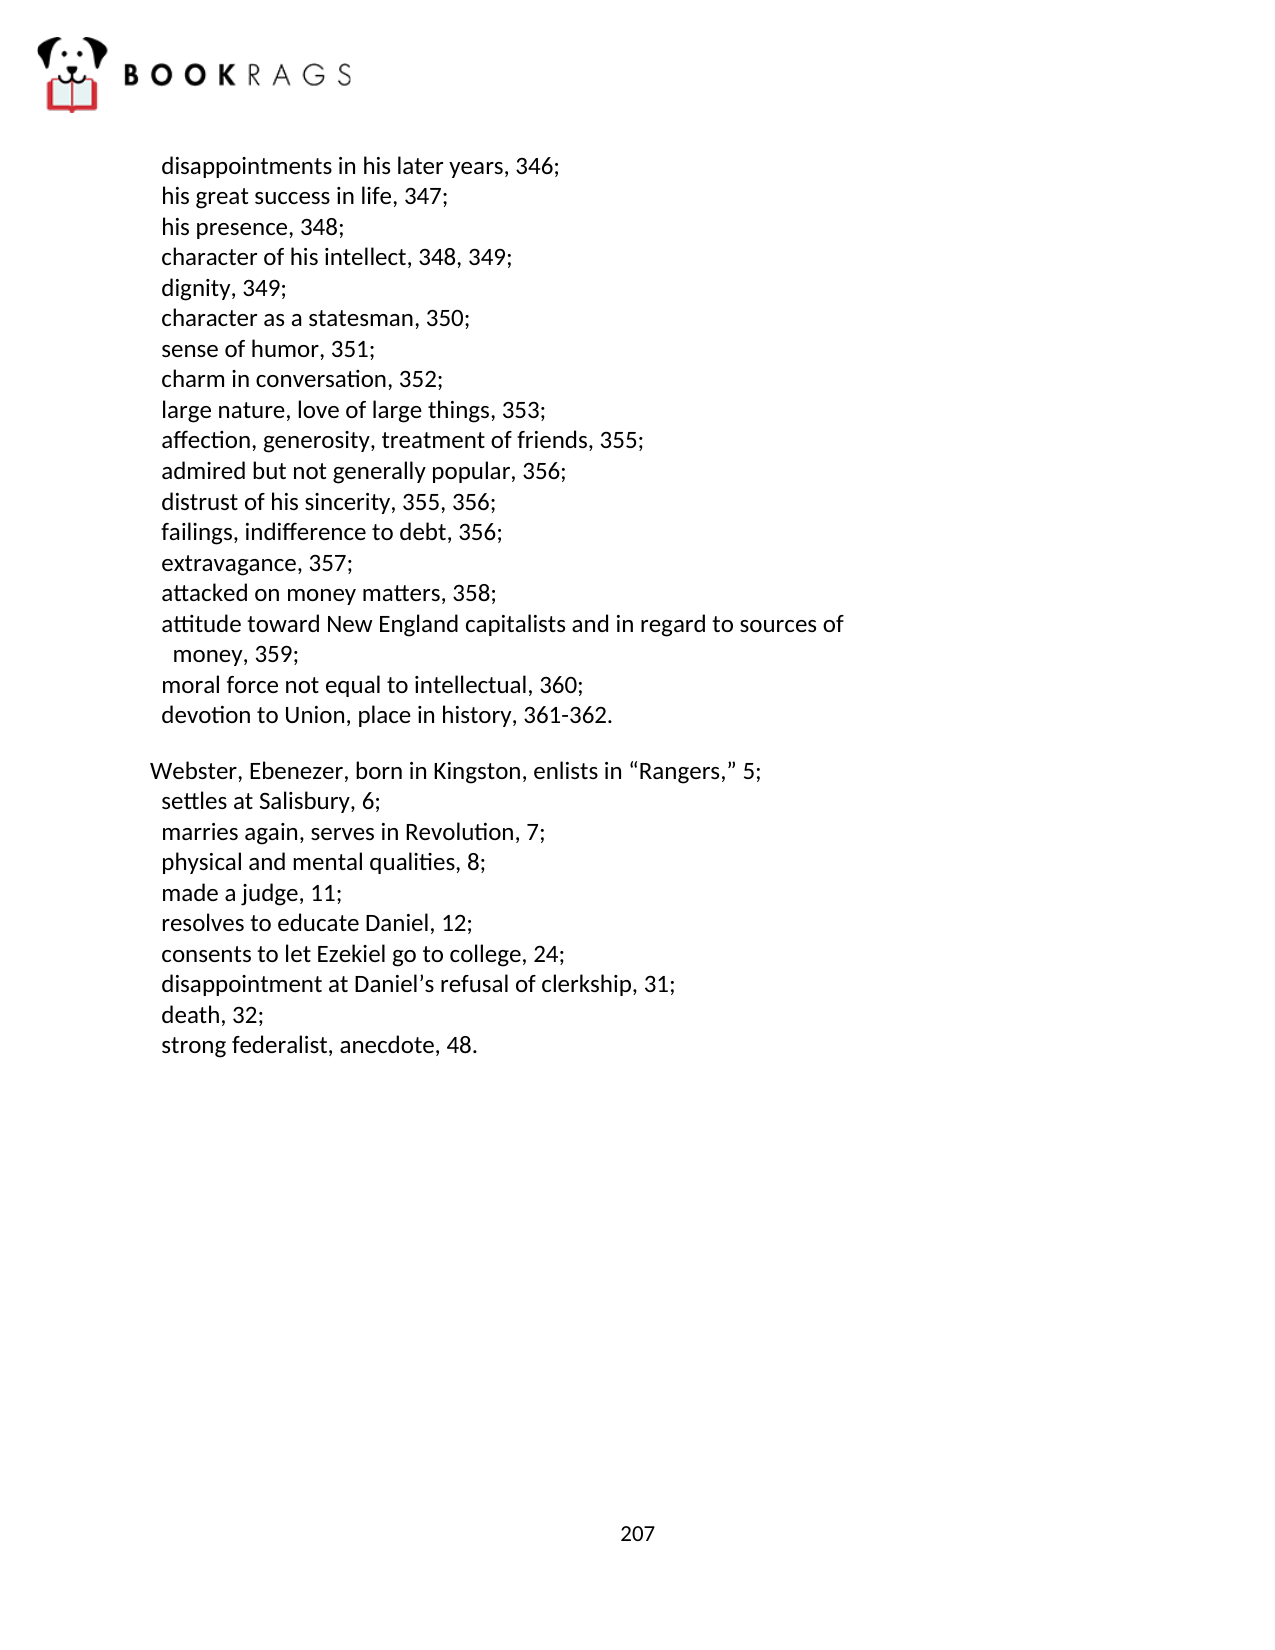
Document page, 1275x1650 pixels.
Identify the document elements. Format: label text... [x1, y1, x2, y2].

text Webster, Ebenezer, born in Kingston, enlists in “Rangers,” 5; settles at Salisbury, 6; marries again, serves in Revolution, 7; physical and mental qualities, 8; made a judge, 11; resolves to educate Daniel, 12; consents to let Ezekiel go to college, 24; disappointment at Daniel’s refusal of clerkship, 31; death, 32; strong federalist, anecdote, 48. [150, 755, 1125, 1060]
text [150, 150, 1125, 730]
picture [37, 37, 351, 113]
